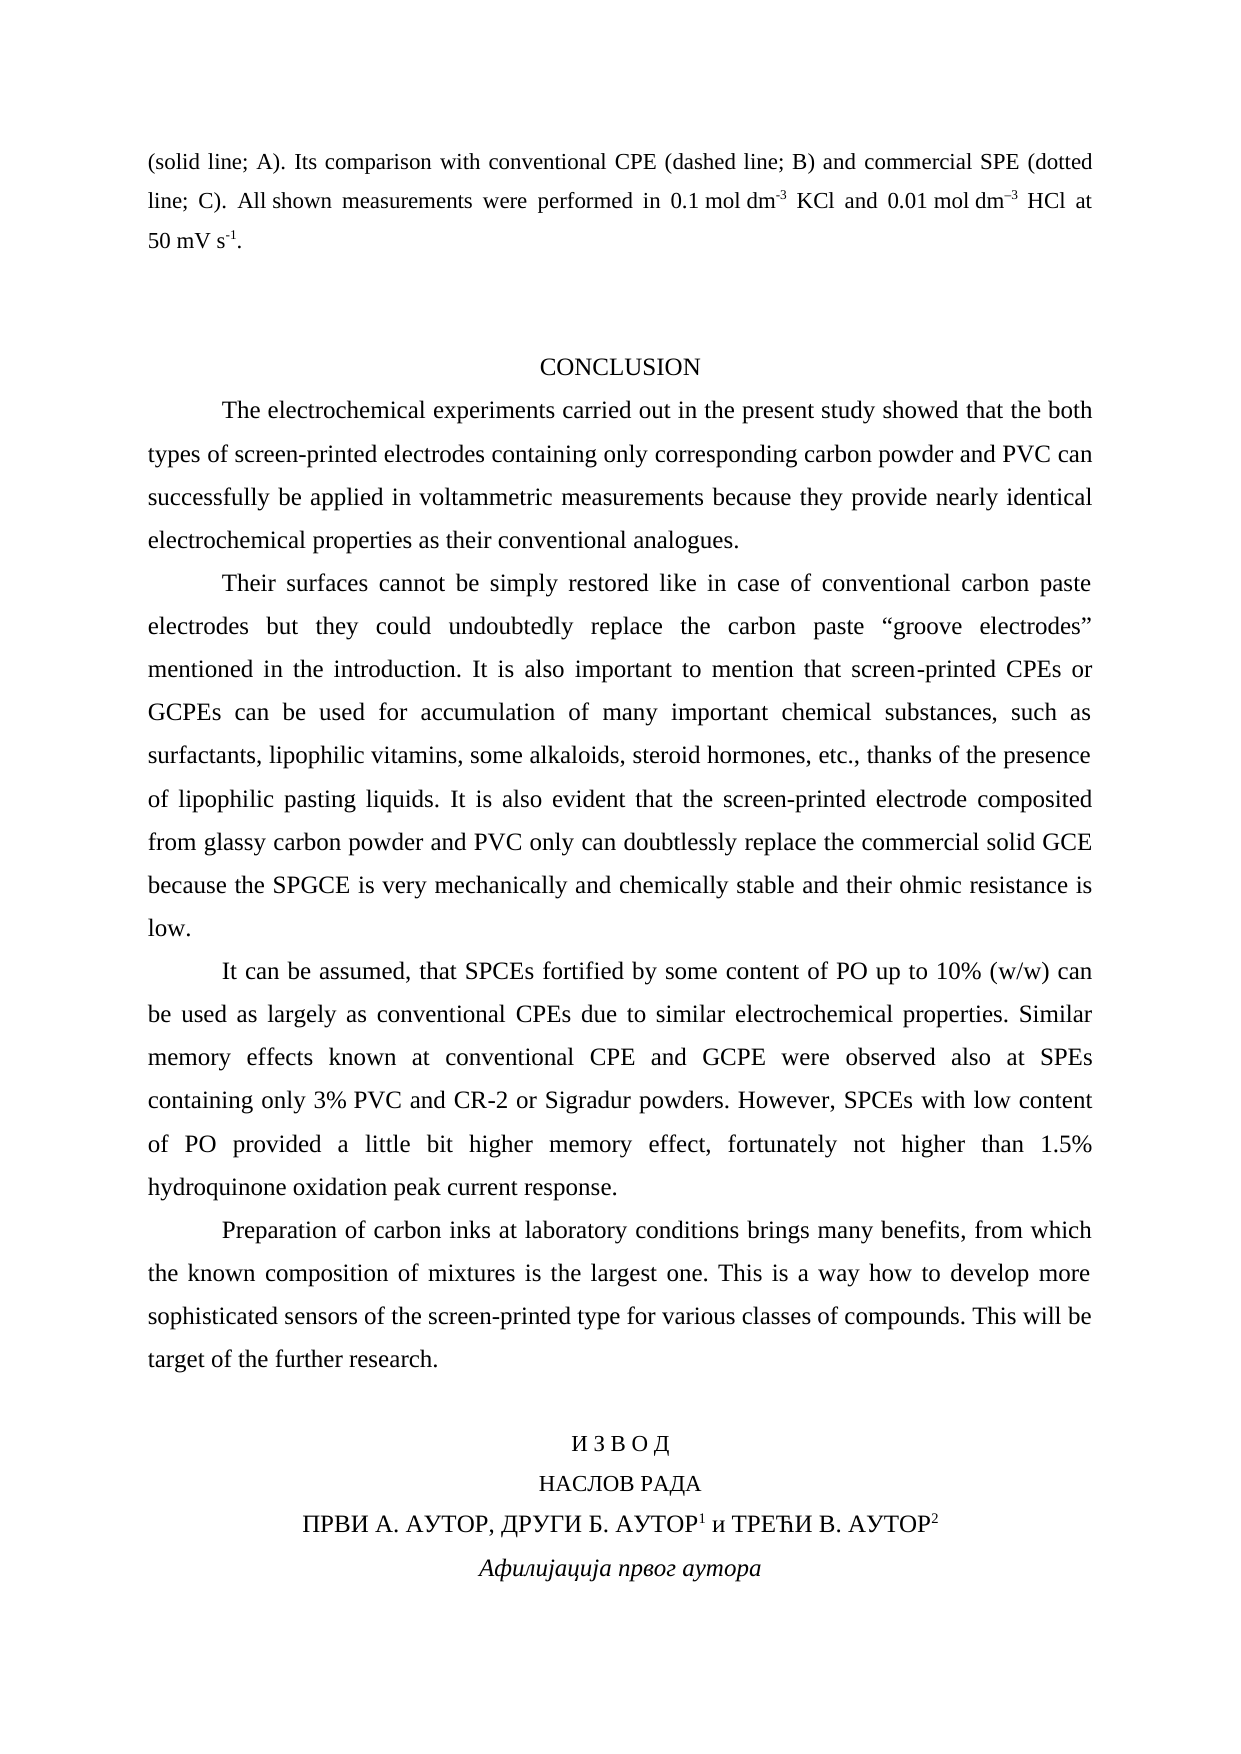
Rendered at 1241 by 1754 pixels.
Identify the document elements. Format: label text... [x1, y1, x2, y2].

text The electrochemical experiments carried out in the present study showed that the both types of screen-printed electrodes containing only corresponding carbon powder and PVC can successfully be applied in voltammetric measurements because they provide nearly identical electrochemical properties as their conventional analogues. [148, 396, 1092, 554]
text ПРВИ А. АУТОР, ДРУГИ Б. АУТОР1 и ТРЕЋИ В. АУТОР2 [148, 1509, 1092, 1538]
text It can be assumed, that SPCEs fortified by some content of PO up to 10% (w/w) can be used as largely as conventional CPEs due to similar electrochemical properties. Similar memory effects known at conventional CPE and GCPE were observed also at SPEs containing only 3% PVC and CR-2 or Sigradur powders. However, SPCEs with low content of PO provided a little bit higher memory effect, fortunately not higher than 1.5% hydroquinone oxidation peak current response. [148, 956, 1092, 1201]
text Афилијација првог аутора [148, 1553, 1092, 1581]
text НАСЛОВ РАДА [148, 1470, 1092, 1496]
text Preparation of carbon inks at laboratory conditions brings many benefits, from which the known composition of mixtures is the largest one. This is a way how to develop more sophisticated sensors of the screen-printed type for various classes of compounds. This will be target of the further research. [148, 1215, 1092, 1373]
text И З В О Д [148, 1431, 1092, 1457]
text Their surfaces cannot be simply restored like in case of conventional carbon paste electrodes but they could undoubtedly replace the carbon paste “groove electrodes” mentioned in the introduction. It is also important to mention that screen-printed CPEs or GCPEs can be used for accumulation of many important chemical substances, such as surfactants, lipophilic vitamins, some alkaloids, steroid hormones, etc., thanks of the presence of lipophilic pasting liquids. It is also evident that the screen-printed electrode composited from glassy carbon powder and PVC only can doubtlessly replace the commercial solid GCE because the SPGCE is very mechanically and chemically stable and their ohmic resistance is low. [148, 568, 1092, 942]
text CONCLUSION [148, 352, 1092, 381]
